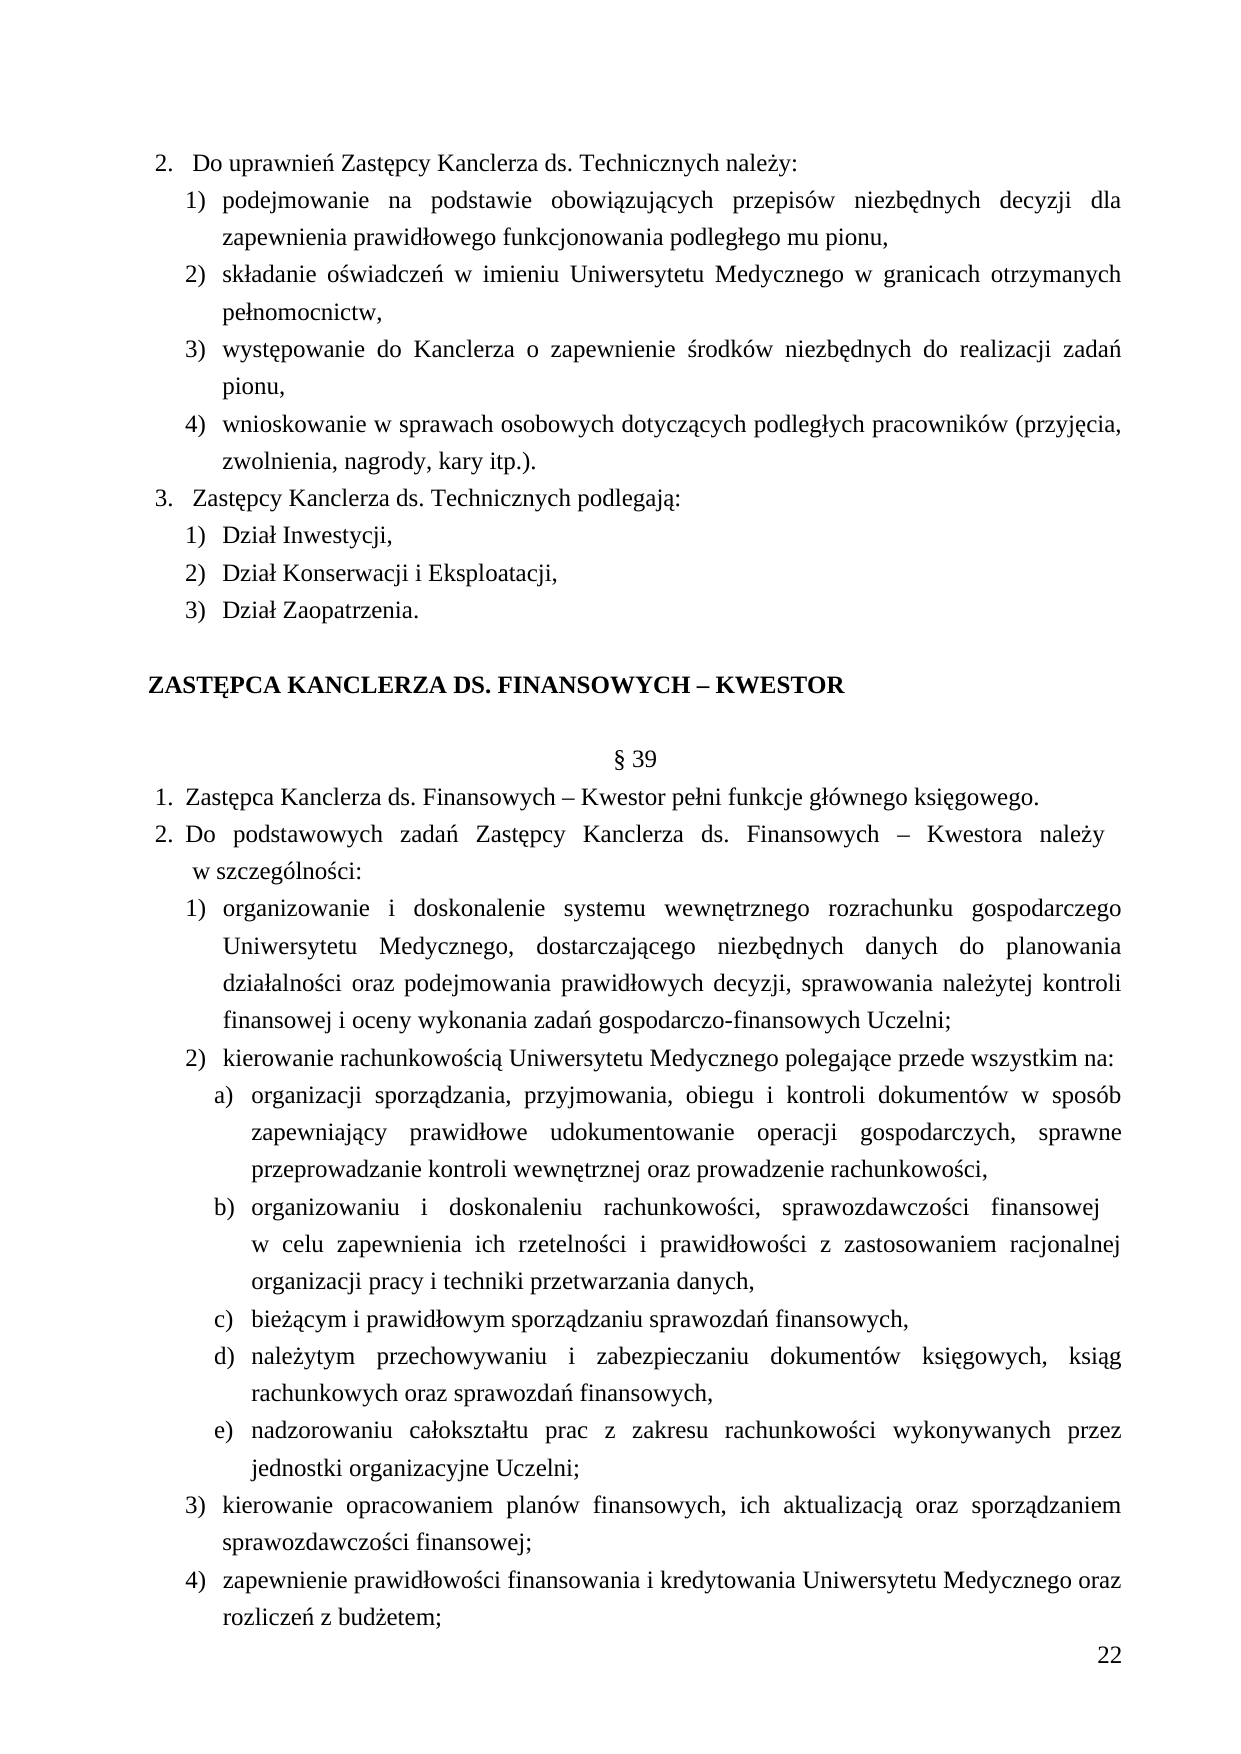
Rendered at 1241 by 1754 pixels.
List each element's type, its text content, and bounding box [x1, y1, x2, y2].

list Zastępca Kanclerza ds. Finansowych – Kwestor pełni funkcje głównego księgowego. [154, 782, 1122, 810]
list zapewnienie prawidłowości finansowania i kredytowania Uniwersytetu Medycznego oraz rozliczeń z budżetem; [185, 1565, 1122, 1631]
list kierowanie opracowaniem planów finansowych, ich aktualizacją oraz sporządzaniem sprawozdawczości finansowej; [185, 1490, 1122, 1556]
list należytym przechowywaniu i zabezpieczaniu dokumentów księgowych, ksiąg rachunkowych oraz sprawozdań finansowych, [214, 1341, 1122, 1407]
list organizacji sporządzania, przyjmowania, obiegu i kontroli dokumentów w sposób zapewniający prawidłowe udokumentowanie operacji gospodarczych, sprawne przeprowadzanie kontroli wewnętrznej oraz prowadzenie rachunkowości, [214, 1080, 1122, 1183]
list Dział Konserwacji i Eksploatacji, [185, 558, 1122, 587]
list Dział Zaopatrzenia. [185, 595, 1122, 624]
list wnioskowanie w sprawach osobowych dotyczących podległych pracowników (przyjęcia, zwolnienia, nagrody, kary itp.). [185, 409, 1122, 475]
list Dział Inwestycji, [185, 521, 1122, 549]
list składanie oświadczeń w imieniu Uniwersytetu Medycznego w granicach otrzymanych pełnomocnictw, [185, 259, 1122, 326]
list Do podstawowych zadań Zastępcy Kanclerza ds. Finansowych – Kwestora należy w szczególności: [154, 819, 1122, 885]
list organizowanie i doskonalenie systemu wewnętrznego rozrachunku gospodarczego Uniwersytetu Medycznego, dostarczającego niezbędnych danych do planowania działalności oraz podejmowania prawidłowych decyzji, sprawowania należytej kontroli finansowej i oceny wykonania zadań gospodarczo-finansowych Uczelni; [185, 893, 1122, 1034]
list organizowaniu i doskonaleniu rachunkowości, sprawozdawczości finansowej w celu zapewnienia ich rzetelności i prawidłowości z zastosowaniem racjonalnej organizacji pracy i techniki przetwarzania danych, [214, 1192, 1122, 1295]
list występowanie do Kanclerza o zapewnienie środków niezbędnych do realizacji zadań pionu, [185, 334, 1122, 400]
list Do uprawnień Zastępcy Kanclerza ds. Technicznych należy: [154, 148, 1122, 176]
subtitle ZASTĘPCA KANCLERZA DS. FINANSOWYCH – KWESTOR [148, 670, 1122, 698]
list Zastępcy Kanclerza ds. Technicznych podlegają: [154, 483, 1122, 512]
list podejmowanie na podstawie obowiązujących przepisów niezbędnych decyzji dla zapewnienia prawidłowego funkcjonowania podległego mu pionu, [185, 185, 1122, 251]
text § 39 [148, 744, 1122, 773]
list nadzorowaniu całokształtu prac z zakresu rachunkowości wykonywanych przez jednostki organizacyjne Uczelni; [214, 1416, 1122, 1482]
list bieżącym i prawidłowym sporządzaniu sprawozdań finansowych, [214, 1304, 1122, 1332]
list kierowanie rachunkowością Uniwersytetu Medycznego polegające przede wszystkim na: [185, 1043, 1122, 1071]
